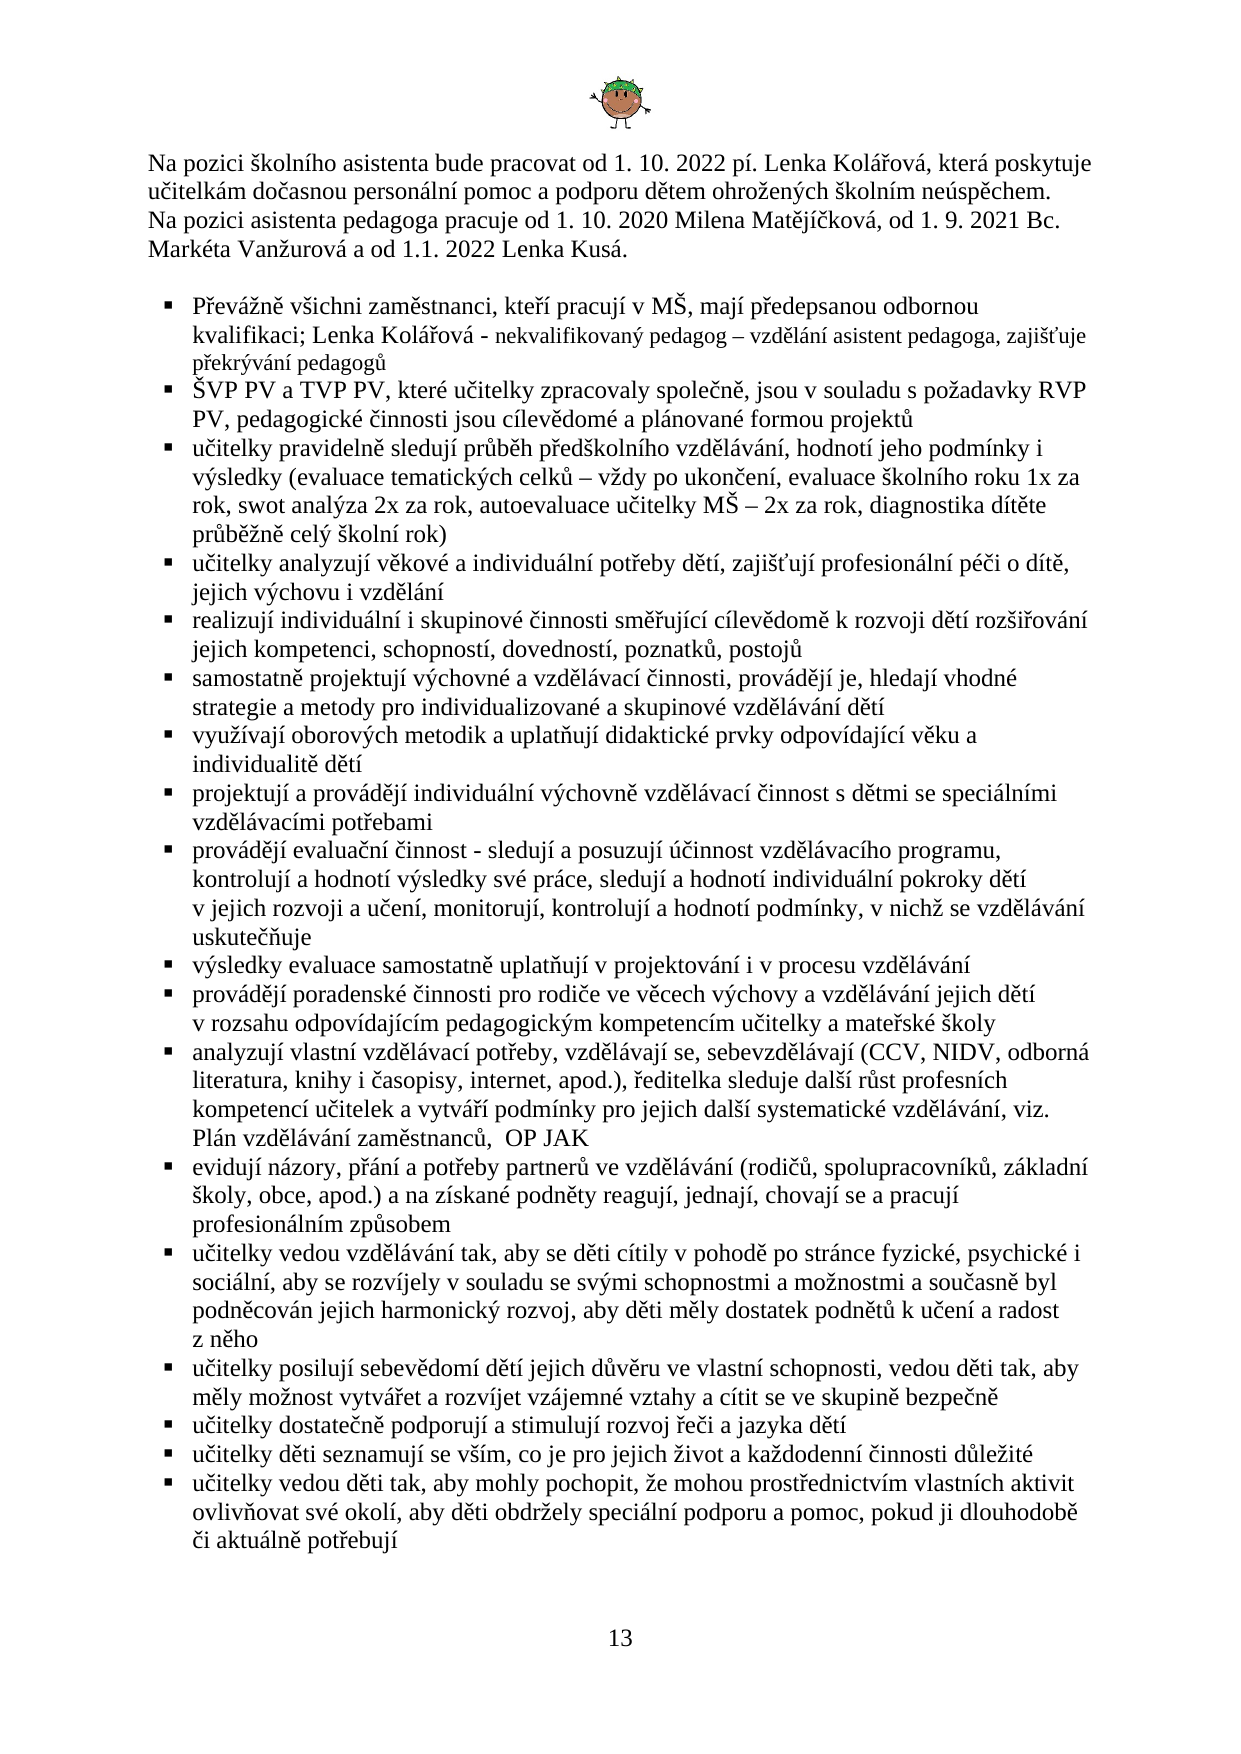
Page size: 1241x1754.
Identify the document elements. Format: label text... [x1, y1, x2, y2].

list ŠVP PV a TVP PV, které učitelky zpracovaly společně, jsou v souladu s požadavky RVP PV, pedagogické činnosti jsou cílevědomé a plánované formou projektů [162, 375, 1092, 433]
list učitelky analyzují věkové a individuální potřeby dětí, zajišťují profesionální péči o dítě, jejich výchovu i vzdělání [162, 548, 1092, 605]
list evidují názory, přání a potřeby partnerů ve vzdělávání (rodičů, spolupracovníků, základní školy, obce, apod.) a na získané podněty reagují, jednají, chovají se a pracují profesionálním způsobem [162, 1152, 1092, 1238]
picture [585, 73, 655, 131]
list provádějí poradenské činnosti pro rodiče ve věcech výchovy a vzdělávání jejich dětí [162, 979, 1092, 1008]
list učitelky vedou děti tak, aby mohly pochopit, že mohou prostřednictvím vlastních aktivit ovlivňovat své okolí, aby děti obdržely speciální podporu a pomoc, pokud ji dlouhodobě či aktuálně potřebují [162, 1468, 1092, 1554]
text Na pozici školního asistenta bude pracovat od 1. 10. 2022 pí. Lenka Kolářová, která poskytuje učitelkám dočasnou personální pomoc a podporu dětem ohrožených školním neúspěchem. [148, 148, 1092, 205]
list v rozsahu odpovídajícím pedagogickým kompetencím učitelky a mateřské školy [192, 1008, 1092, 1037]
list projektují a provádějí individuální výchovně vzdělávací činnost s dětmi se speciálními vzdělávacími potřebami [162, 778, 1092, 835]
list analyzují vlastní vzdělávací potřeby, vzdělávají se, sebevzdělávají (CCV, NIDV, odborná literatura, knihy i časopisy, internet, apod.), ředitelka sleduje další růst profesních kompetencí učitelek a vytváří podmínky pro jejich další systematické vzdělávání, viz. Plán vzdělávání zaměstnanců, OP JAK [162, 1037, 1092, 1152]
list Převážně všichni zaměstnanci, kteří pracují v MŠ, mají předepsanou odbornou kvalifikaci; Lenka Kolářová - nekvalifikovaný pedagog – vzdělání asistent pedagoga, zajišťuje překrývání pedagogů [162, 291, 1092, 375]
list učitelky děti seznamují se vším, co je pro jejich život a každodenní činnosti důležité [162, 1439, 1092, 1468]
list výsledky evaluace samostatně uplatňují v projektování i v procesu vzdělávání [162, 950, 1092, 979]
list realizují individuální i skupinové činnosti směřující cílevědomě k rozvoji dětí rozšiřování jejich kompetenci, schopností, dovedností, poznatků, postojů [162, 605, 1092, 663]
list využívají oborových metodik a uplatňují didaktické prvky odpovídající věku a individualitě dětí [162, 720, 1092, 778]
list učitelky dostatečně podporují a stimulují rozvoj řeči a jazyka dětí [162, 1410, 1092, 1439]
list samostatně projektují výchovné a vzdělávací činnosti, provádějí je, hledají vhodné strategie a metody pro individualizované a skupinové vzdělávání dětí [162, 663, 1092, 720]
list učitelky vedou vzdělávání tak, aby se děti cítily v pohodě po stránce fyzické, psychické i sociální, aby se rozvíjely v souladu se svými schopnostmi a možnostmi a současně byl podněcován jejich harmonický rozvoj, aby děti měly dostatek podnětů k učení a radost z něho [162, 1238, 1092, 1353]
list učitelky posilují sebevědomí dětí jejich důvěru ve vlastní schopnosti, vedou děti tak, aby měly možnost vytvářet a rozvíjet vzájemné vztahy a cítit se ve skupině bezpečně [162, 1353, 1092, 1410]
list provádějí evaluační činnost - sledují a posuzují účinnost vzdělávacího programu, kontrolují a hodnotí výsledky své práce, sledují a hodnotí individuální pokroky dětí v jejich rozvoji a učení, monitorují, kontrolují a hodnotí podmínky, v nichž se vzdělávání uskutečňuje [162, 835, 1092, 950]
list učitelky pravidelně sledují průběh předškolního vzdělávání, hodnotí jeho podmínky i výsledky (evaluace tematických celků – vždy po ukončení, evaluace školního roku 1x za rok, swot analýza 2x za rok, autoevaluace učitelky MŠ – 2x za rok, diagnostika dítěte průběžně celý školní rok) [162, 433, 1092, 548]
text Na pozici asistenta pedagoga pracuje od 1. 10. 2020 Milena Matějíčková, od 1. 9. 2021 Bc. Markéta Vanžurová a od 1.1. 2022 Lenka Kusá. [148, 205, 1092, 263]
